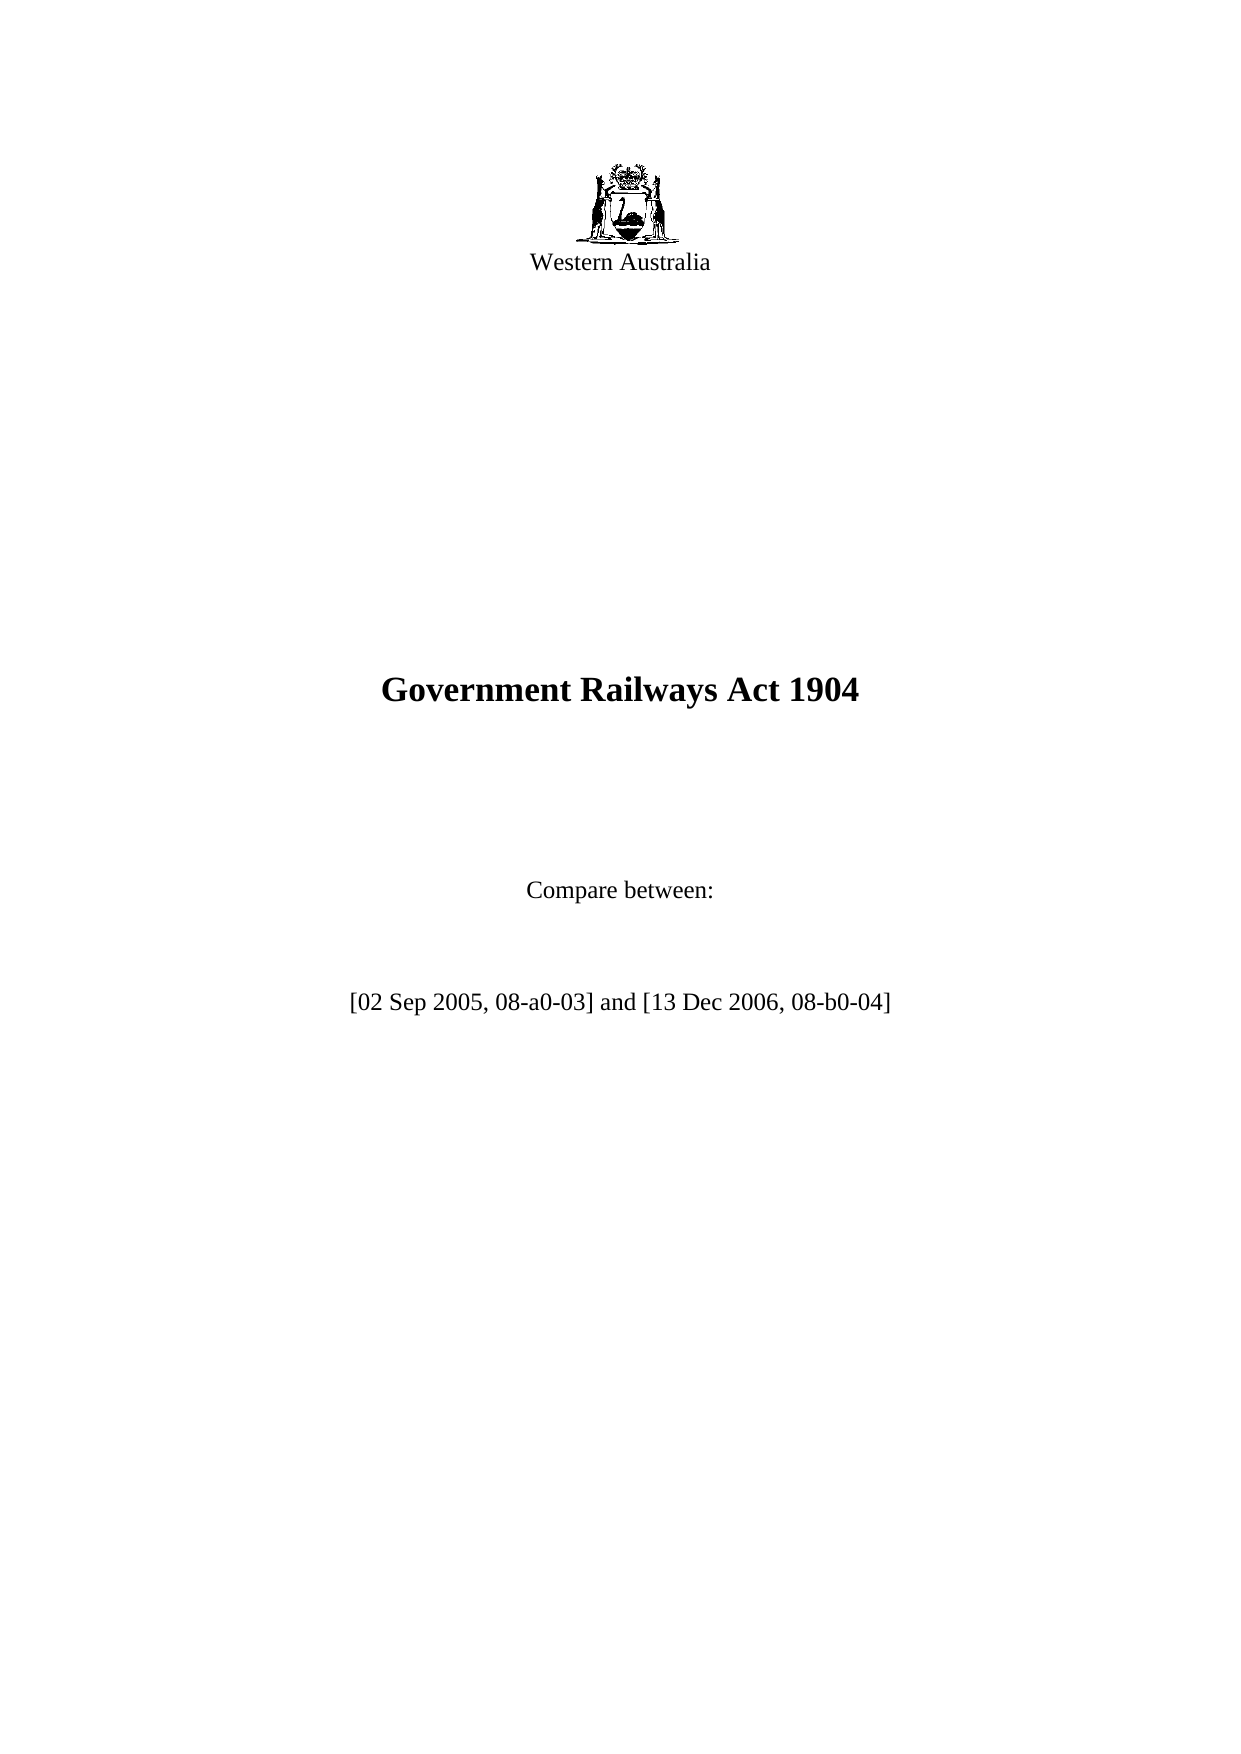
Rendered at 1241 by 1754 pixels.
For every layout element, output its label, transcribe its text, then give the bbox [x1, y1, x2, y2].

text Western Australia [251, 247, 990, 276]
picture [575, 162, 679, 246]
text Government Railways Act 1904 [251, 668, 990, 709]
text [02 Sep 2005, 08-a0-03] and [13 Dec 2006, 08-b0-04] [251, 987, 990, 1016]
text Compare between: [251, 875, 990, 904]
